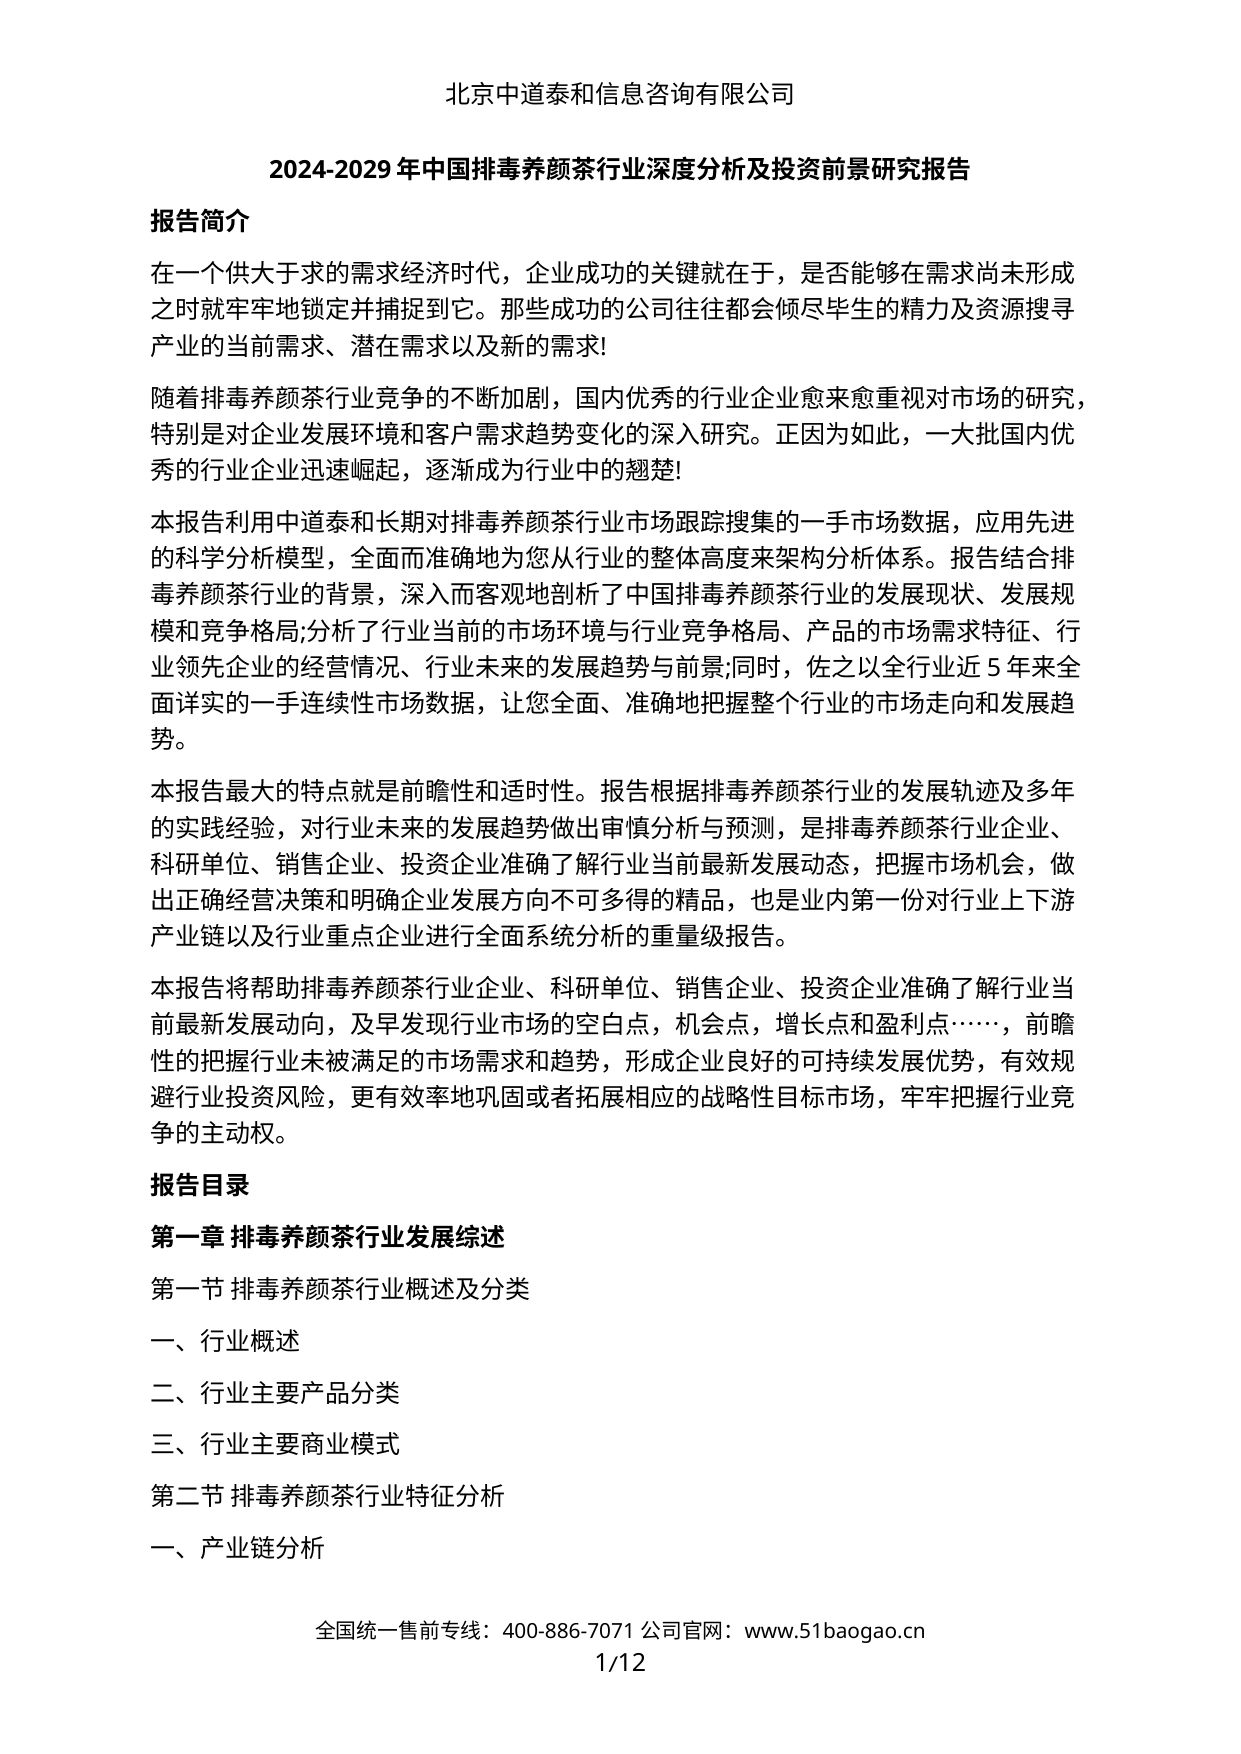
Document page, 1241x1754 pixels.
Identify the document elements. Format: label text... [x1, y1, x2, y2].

text 2024-2029年中国排毒养颜茶行业深度分析及投资前景研究报告 [150, 150, 1090, 186]
text 一、产业链分析 [150, 1529, 1090, 1565]
text 本报告最大的特点就是前瞻性和适时性。报告根据排毒养颜茶行业的发展轨迹及多年的实践经验，对行业未来的发展趋势做出审慎分析与预测，是排毒养颜茶行业企业、科研单位、销售企业、投资企业准确了解行业当前最新发展动态，把握市场机会，做出正确经营决策和明确企业发展方向不可多得的精品，也是业内第一份对行业上下游产业链以及行业重点企业进行全面系统分析的重量级报告。 [150, 772, 1090, 953]
text 报告简介 [150, 202, 1090, 238]
text 报告目录 [150, 1166, 1090, 1202]
text 三、行业主要商业模式 [150, 1425, 1090, 1461]
text 第一章 排毒养颜茶行业发展综述 [150, 1217, 1090, 1254]
text 在一个供大于求的需求经济时代，企业成功的关键就在于，是否能够在需求尚未形成之时就牢牢地锁定并捕捉到它。那些成功的公司往往都会倾尽毕生的精力及资源搜寻产业的当前需求、潜在需求以及新的需求! [150, 254, 1090, 362]
text 第一节 排毒养颜茶行业概述及分类 [150, 1269, 1090, 1306]
text 本报告将帮助排毒养颜茶行业企业、科研单位、销售企业、投资企业准确了解行业当前最新发展动向，及早发现行业市场的空白点，机会点，增长点和盈利点……，前瞻性的把握行业未被满足的市场需求和趋势，形成企业良好的可持续发展优势，有效规避行业投资风险，更有效率地巩固或者拓展相应的战略性目标市场，牢牢把握行业竞争的主动权。 [150, 969, 1090, 1150]
text 一、行业概述 [150, 1321, 1090, 1357]
text 本报告利用中道泰和长期对排毒养颜茶行业市场跟踪搜集的一手市场数据，应用先进的科学分析模型，全面而准确地为您从行业的整体高度来架构分析体系。报告结合排毒养颜茶行业的背景，深入而客观地剖析了中国排毒养颜茶行业的发展现状、发展规模和竞争格局;分析了行业当前的市场环境与行业竞争格局、产品的市场需求特征、行业领先企业的经营情况、行业未来的发展趋势与前景;同时，佐之以全行业近5年来全面详实的一手连续性市场数据，让您全面、准确地把握整个行业的市场走向和发展趋势。 [150, 502, 1090, 756]
text 随着排毒养颜茶行业竞争的不断加剧，国内优秀的行业企业愈来愈重视对市场的研究，特别是对企业发展环境和客户需求趋势变化的深入研究。正因为如此，一大批国内优秀的行业企业迅速崛起，逐渐成为行业中的翘楚! [150, 378, 1090, 487]
text 二、行业主要产品分类 [150, 1373, 1090, 1409]
text 第二节 排毒养颜茶行业特征分析 [150, 1477, 1090, 1513]
